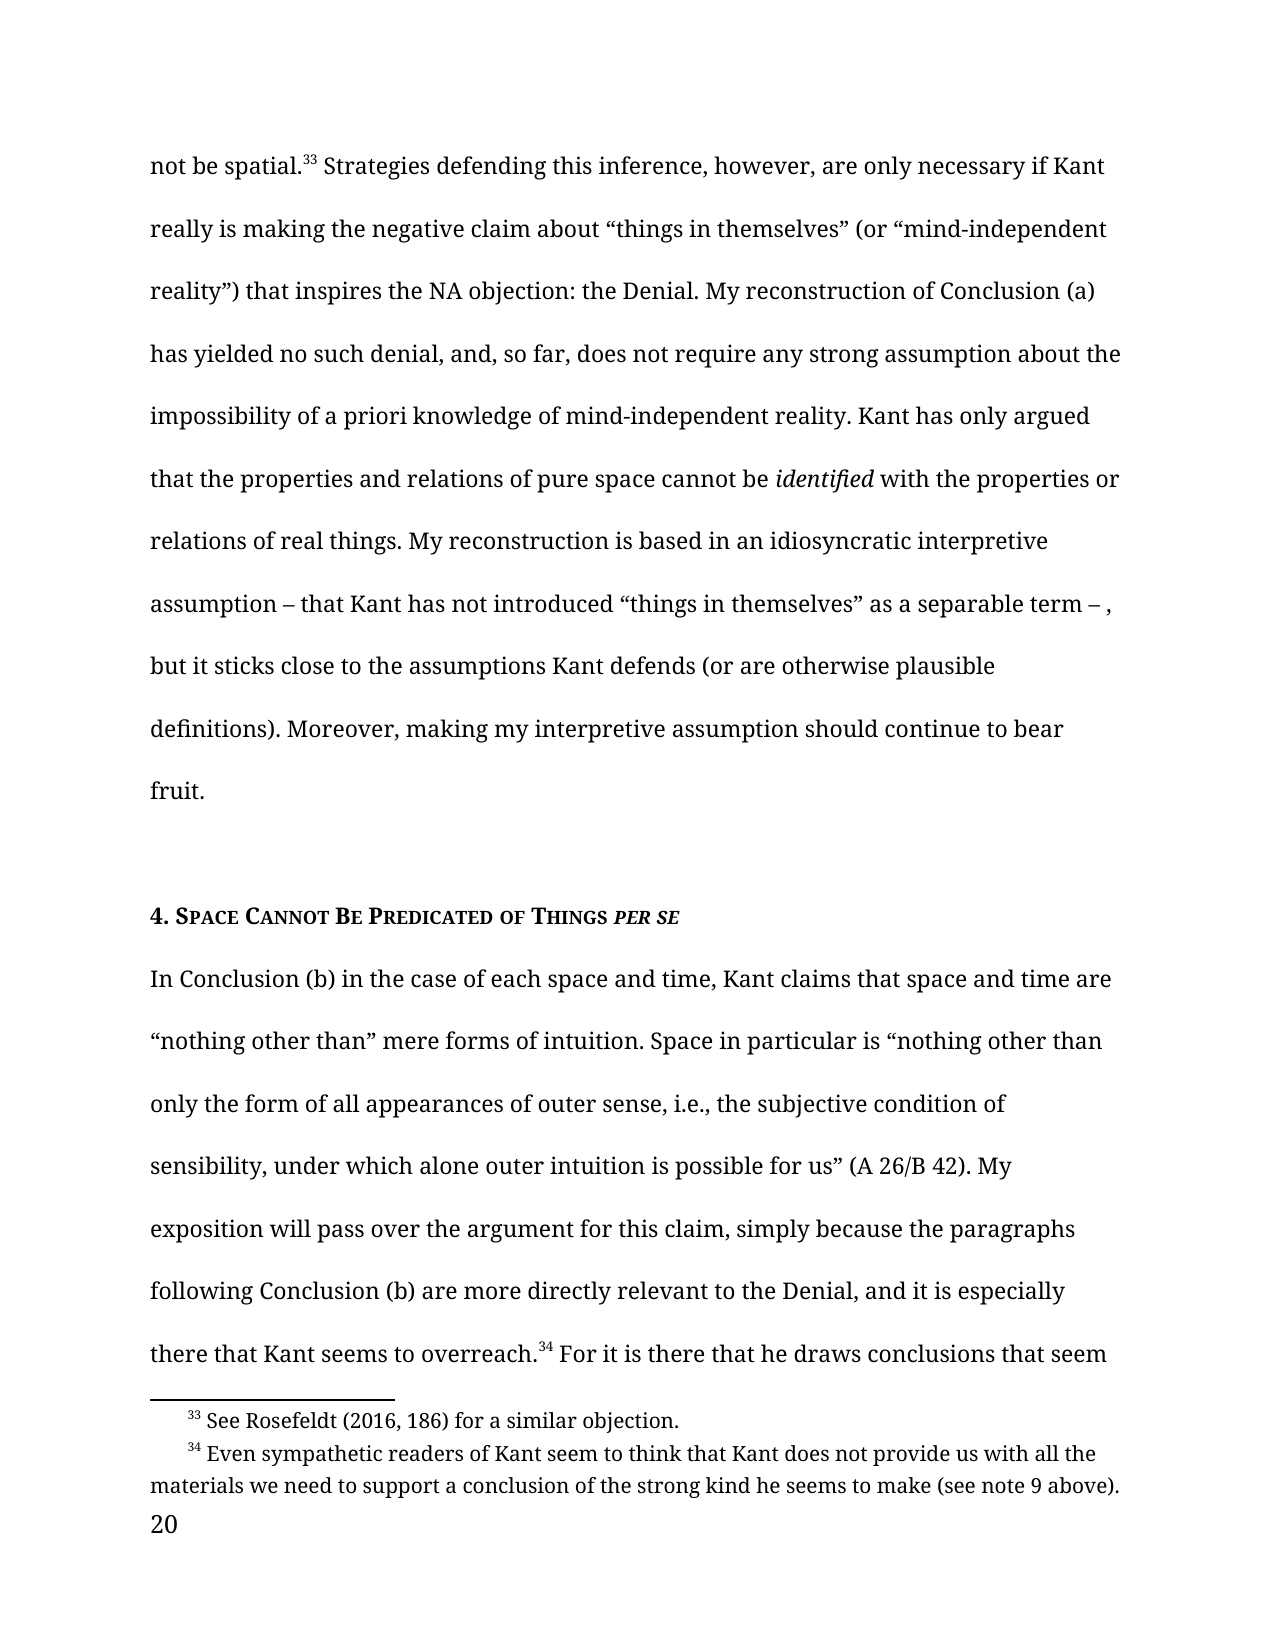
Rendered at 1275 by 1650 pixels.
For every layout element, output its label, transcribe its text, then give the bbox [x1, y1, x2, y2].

subtitle 4. Space Cannot Be Predicated of Things per se [150, 900, 1125, 931]
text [150, 962, 1125, 1369]
text While this may be a cost to these accounts, it is accepted, presumably, because it is thought that some epistemological premise might be necessary to make sense of Kant’s negative assertion about “things in themselves.” Prima facie, though, it hard to see how we could determine something about the way a thing could not be based on the way we know something else: we intuit space a priori, therefore mind-independent reality could not be spatial. Strategies defending this inference, however, are only necessary if Kant really is making the negative claim about “things in themselves” (or “mind-independent reality”) that inspires the NA objection: the Denial. My reconstruction of Conclusion (a) has yielded no such denial, and, so far, does not require any strong assumption about the impossibility of a priori knowledge of mind-independent reality. Kant has only argued that the properties and relations of pure space cannot be identified with the properties or relations of real things. My reconstruction is based in an idiosyncratic interpretive assumption – that Kant has not introduced “things in themselves” as a separable term – , but it sticks close to the assumptions Kant defends (or are otherwise plausible definitions). Moreover, making my interpretive assumption should continue to bear fruit. [150, 150, 1125, 806]
